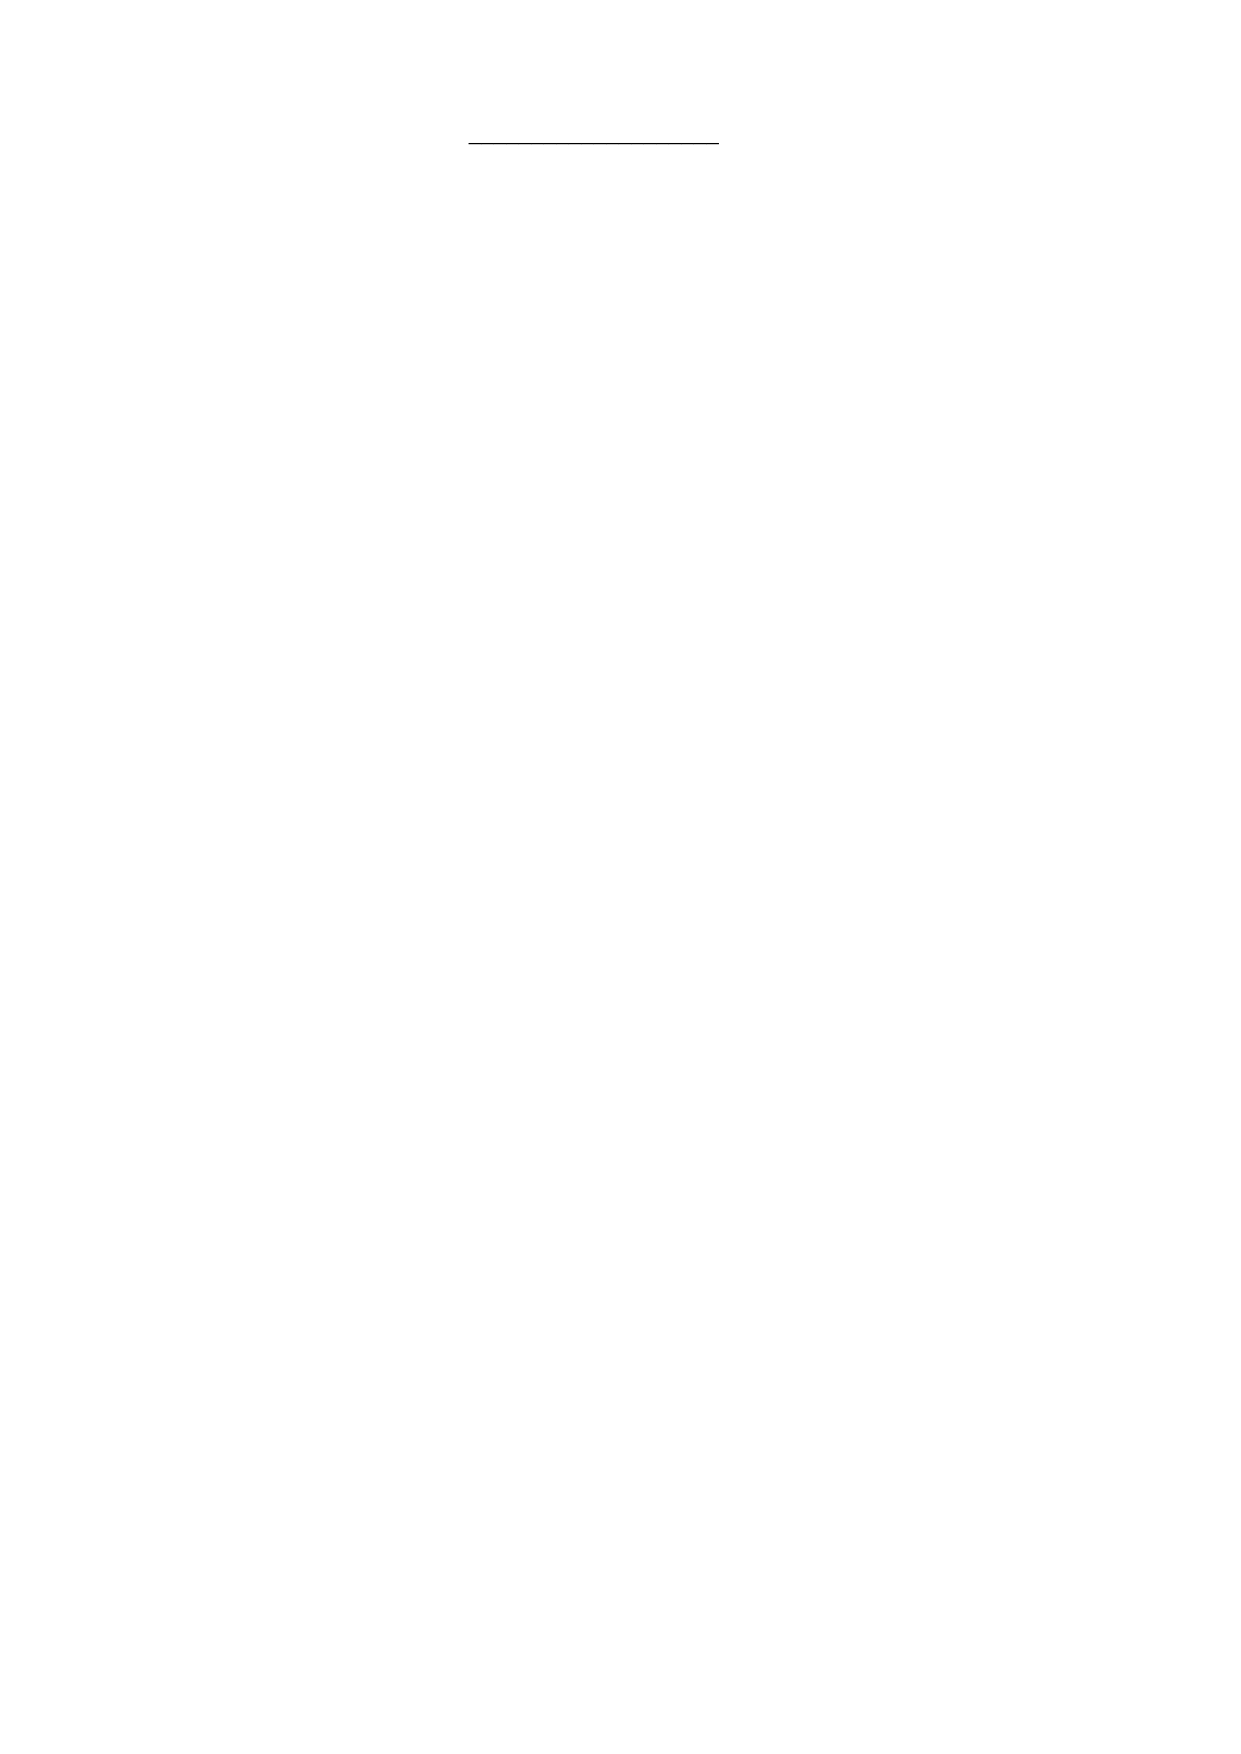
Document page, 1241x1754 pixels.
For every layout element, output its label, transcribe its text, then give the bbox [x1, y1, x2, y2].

text ____________________ [173, 118, 1125, 147]
